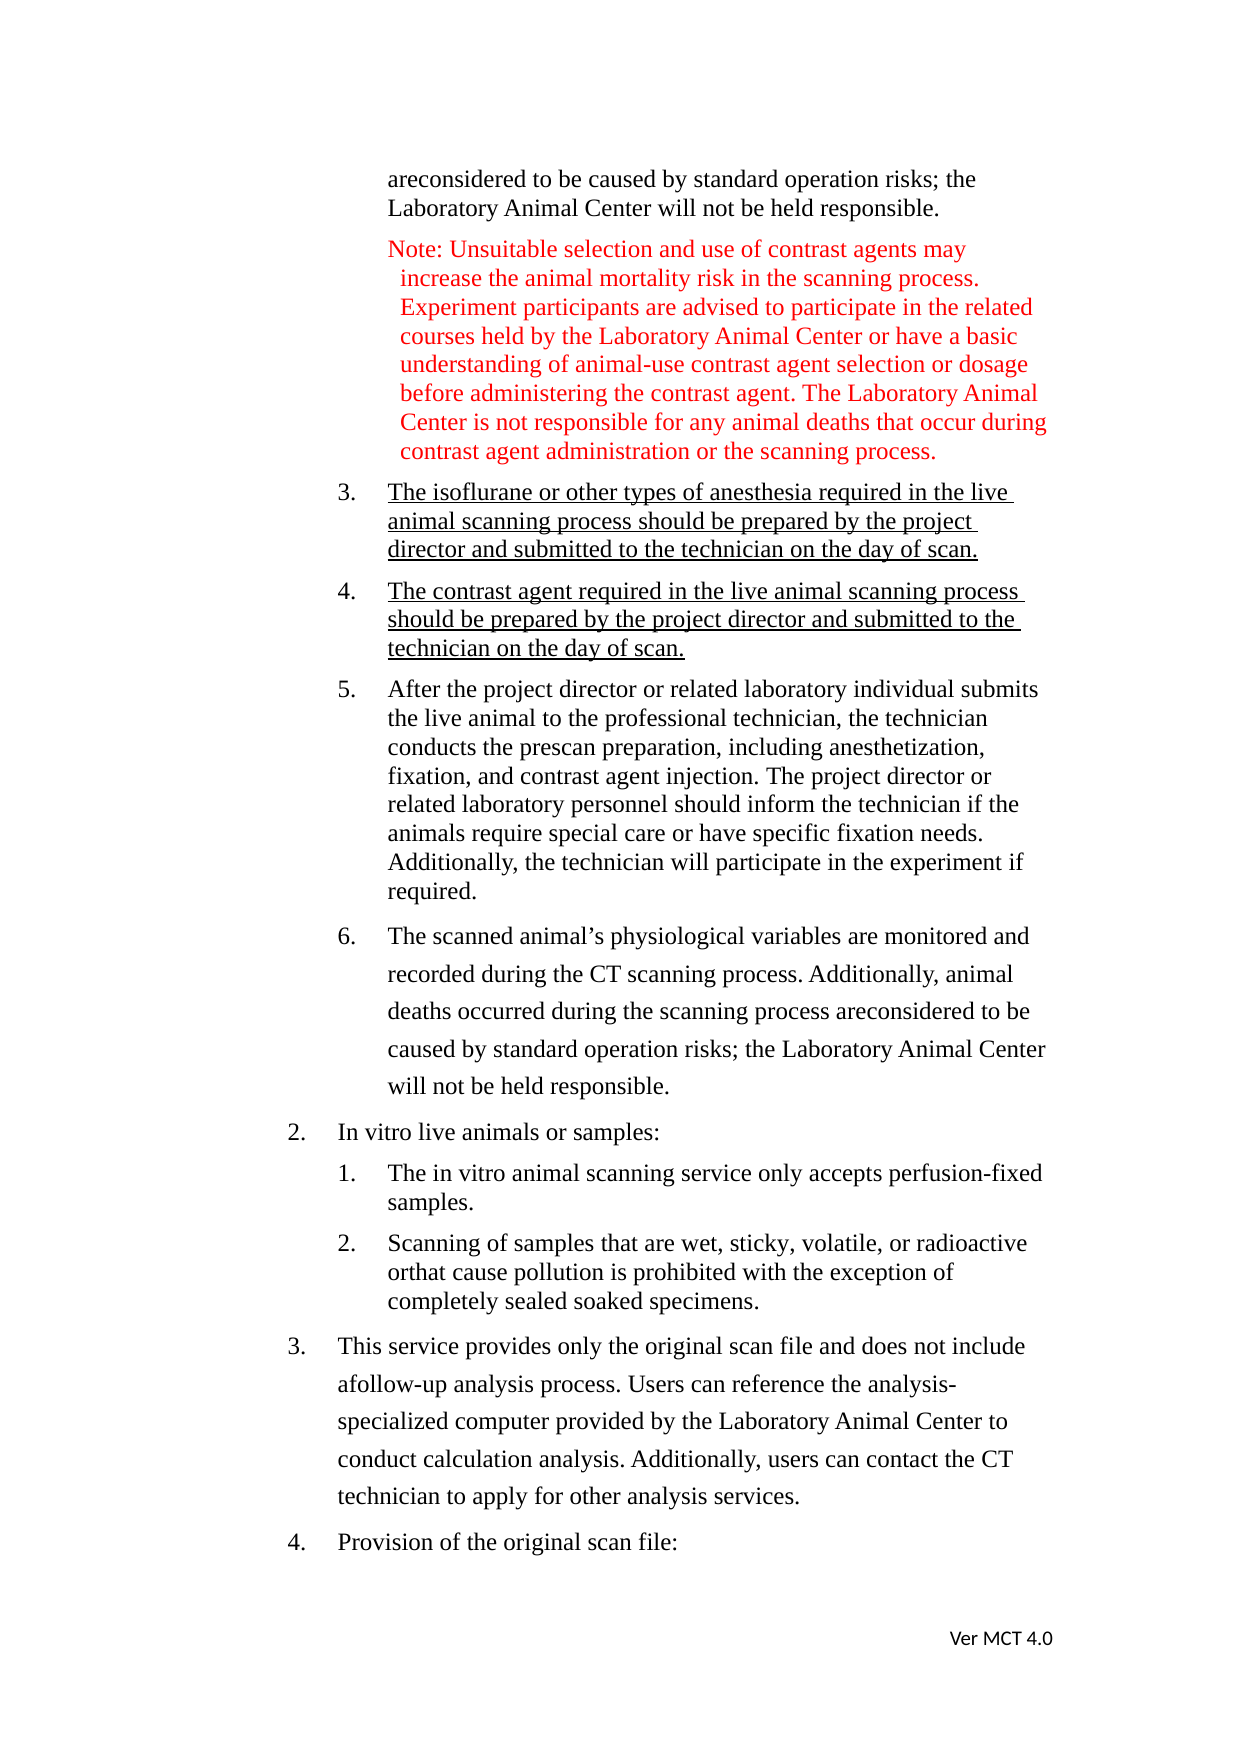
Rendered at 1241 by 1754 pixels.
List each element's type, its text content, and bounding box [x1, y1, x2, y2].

list The in vitro animal scanning service only accepts perfusion-fixed samples. [337, 1158, 1053, 1216]
list After the project director or related laboratory individual submits the live animal to the professional technician, the technician conducts the prescan preparation, including anesthetization, fixation, and contrast agent injection. The project director or related laboratory personnel should inform the technician if the animals require special care or have specific fixation needs. Additionally, the technician will participate in the experiment if required. [337, 674, 1053, 904]
list The isoflurane or other types of anesthesia required in the live animal scanning process should be prepared by the project director and submitted to the technician on the day of scan. [337, 477, 1053, 563]
list This service provides only the original scan file and does not include afollow-up analysis process. Users can reference the analysis-specialized computer provided by the Laboratory Animal Center to conduct calculation analysis. Additionally, users can contact the CT technician to apply for other analysis services. [287, 1327, 1053, 1514]
text Note: Unsuitable selection and use of contrast agents may increase the animal mortality risk in the scanning process. Experiment participants are advised to participate in the related courses held by the Laboratory Animal Center or have a basic understanding of animal-use contrast agent selection or dosage before administering the contrast agent. The Laboratory Animal Center is not responsible for any animal deaths that occur during contrast agent administration or the scanning process. [387, 234, 1053, 464]
list Scanning of samples that are wet, sticky, volatile, or radioactive orthat cause pollution is prohibited with the exception of completely sealed soaked specimens. [337, 1228, 1053, 1314]
list The scanned animal’s physiological variables are monitored and recorded during the CT scanning process. Additionally, animal deaths occurred during the scanning process areconsidered to be caused by standard operation risks; the Laboratory Animal Center will not be held responsible. [337, 917, 1053, 1104]
list The contrast agent required in the live animal scanning process should be prepared by the project director and submitted to the technician on the day of scan. [337, 576, 1053, 662]
list In vitro live animals or samples: [287, 1117, 1053, 1146]
list Provision of the original scan file: [287, 1527, 1053, 1556]
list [337, 164, 1053, 222]
